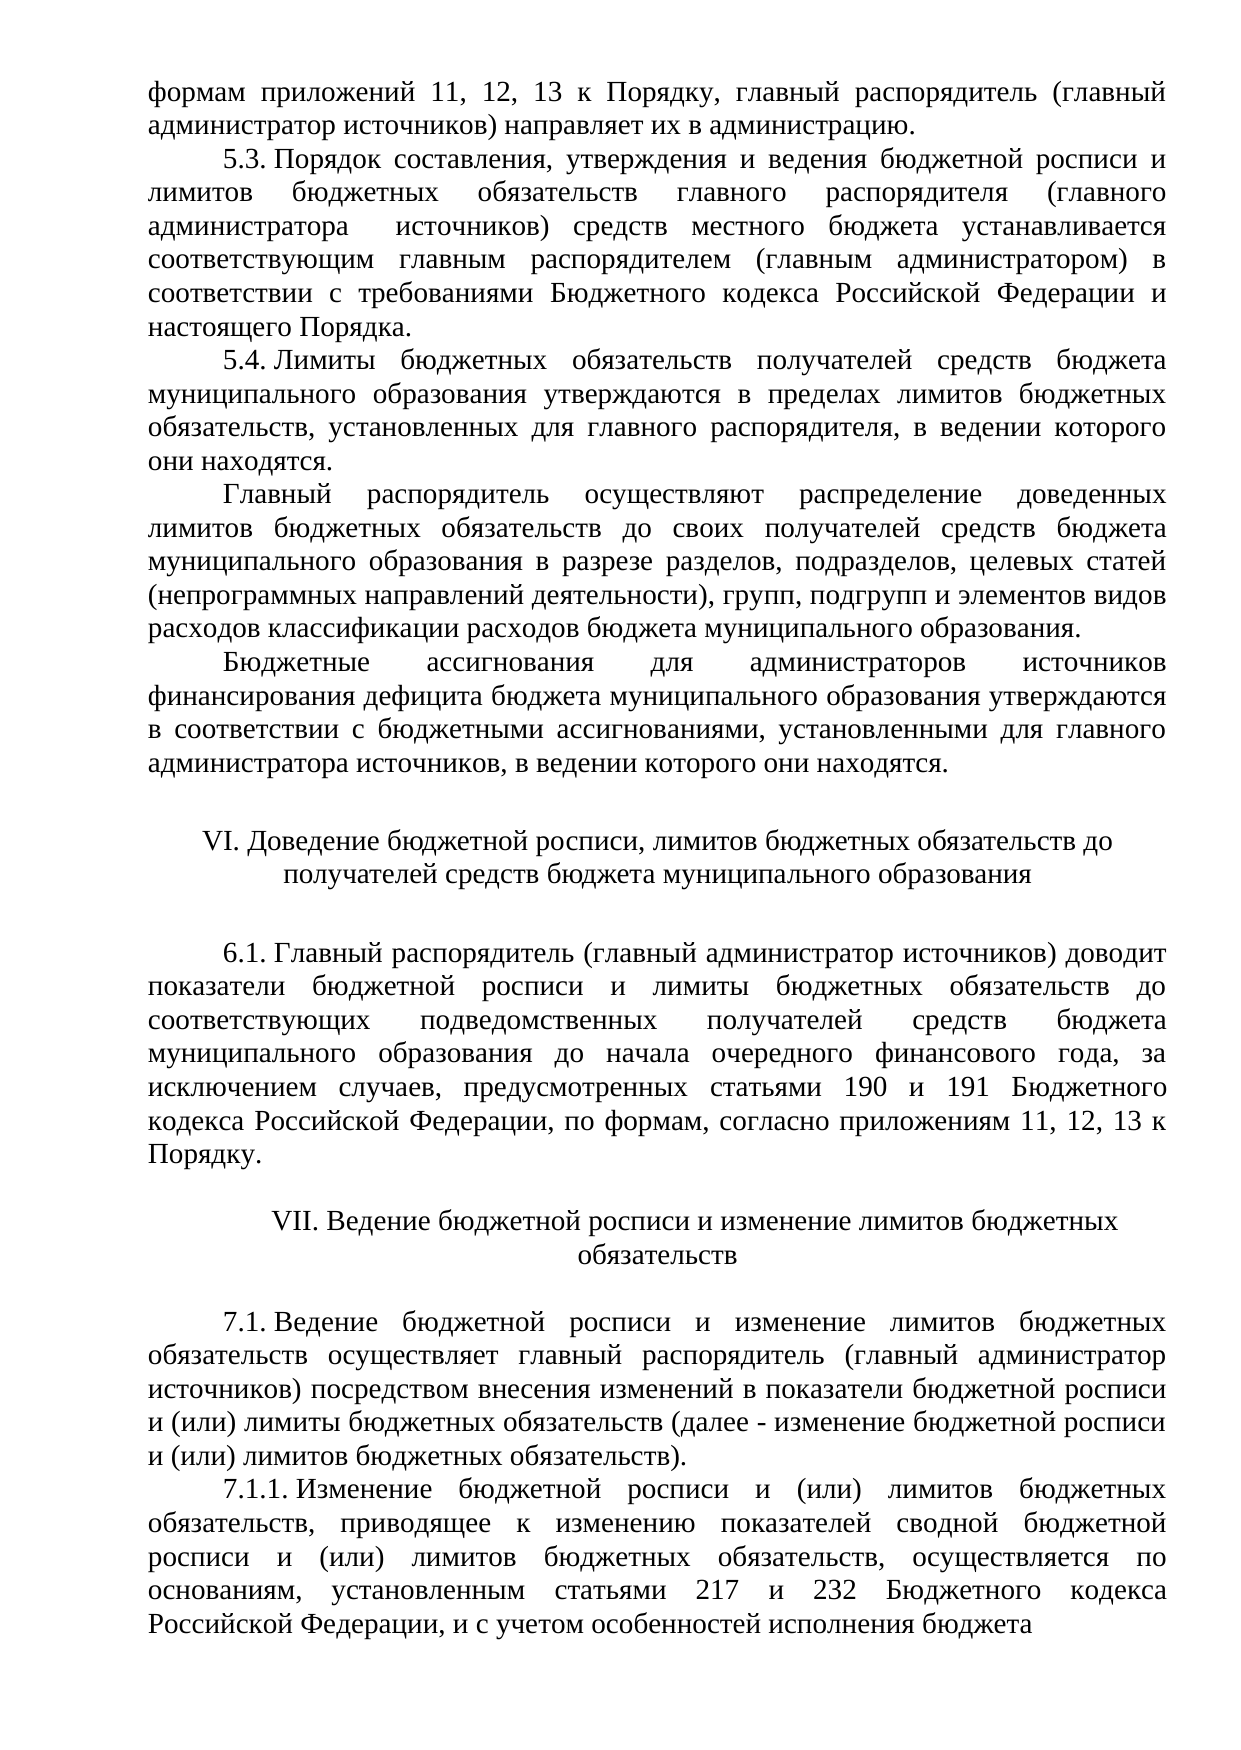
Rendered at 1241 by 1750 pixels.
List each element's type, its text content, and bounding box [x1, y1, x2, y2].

text 6.1. Главный распорядитель (главный администратор источников) доводит показатели бюджетной росписи и лимиты бюджетных обязательств до соответствующих подведомственных получателей средств бюджета муниципального образования до начала очередного финансового года, за исключением случаев, предусмотренных статьями 190 и 191 Бюджетного кодекса Российской Федерации, по формам, согласно приложениям 11, 12, 13 к Порядку. [148, 935, 1167, 1170]
text формам приложений 11, 12, 13 к Порядку, главный распорядитель (главный администратор источников) направляет их в администрацию. [148, 74, 1167, 141]
text 7.1. Ведение бюджетной росписи и изменение лимитов бюджетных обязательств осуществляет главный распорядитель (главный администратор источников) посредством внесения изменений в показатели бюджетной росписи и (или) лимиты бюджетных обязательств (далее - изменение бюджетной росписи и (или) лимитов бюджетных обязательств). [148, 1304, 1167, 1472]
subtitle VII. Ведение бюджетной росписи и изменение лимитов бюджетных обязательств [148, 1203, 1167, 1270]
text Бюджетные ассигнования для администраторов источников финансирования дефицита бюджета муниципального образования утверждаются в соответствии с бюджетными ассигнованиями, установленными для главного администратора источников, в ведении которого они находятся. [148, 644, 1167, 778]
text 7.1.1. Изменение бюджетной росписи и (или) лимитов бюджетных обязательств, приводящее к изменению показателей сводной бюджетной росписи и (или) лимитов бюджетных обязательств, осуществляется по основаниям, установленным статьями 217 и 232 Бюджетного кодекса Российской Федерации, и с учетом особенностей исполнения бюджета [148, 1472, 1167, 1639]
text Главный распорядитель осуществляют распределение доведенных лимитов бюджетных обязательств до своих получателей средств бюджета муниципального образования в разрезе разделов, подразделов, целевых статей (непрограммных направлений деятельности), групп, подгрупп и элементов видов расходов классификации расходов бюджета муниципального образования. [148, 476, 1167, 644]
text 5.4. Лимиты бюджетных обязательств получателей средств бюджета муниципального образования утверждаются в пределах лимитов бюджетных обязательств, установленных для главного распорядителя, в ведении которого они находятся. [148, 342, 1167, 476]
subtitle VI. Доведение бюджетной росписи, лимитов бюджетных обязательств до получателей средств бюджета муниципального образования [148, 823, 1167, 890]
text 5.3. Порядок составления, утверждения и ведения бюджетной росписи и лимитов бюджетных обязательств главного распорядителя (главного администратора источников) средств местного бюджета устанавливается соответствующим главным распорядителем (главным администратором) в соответствии с требованиями Бюджетного кодекса Российской Федерации и настоящего Порядка. [148, 141, 1167, 342]
